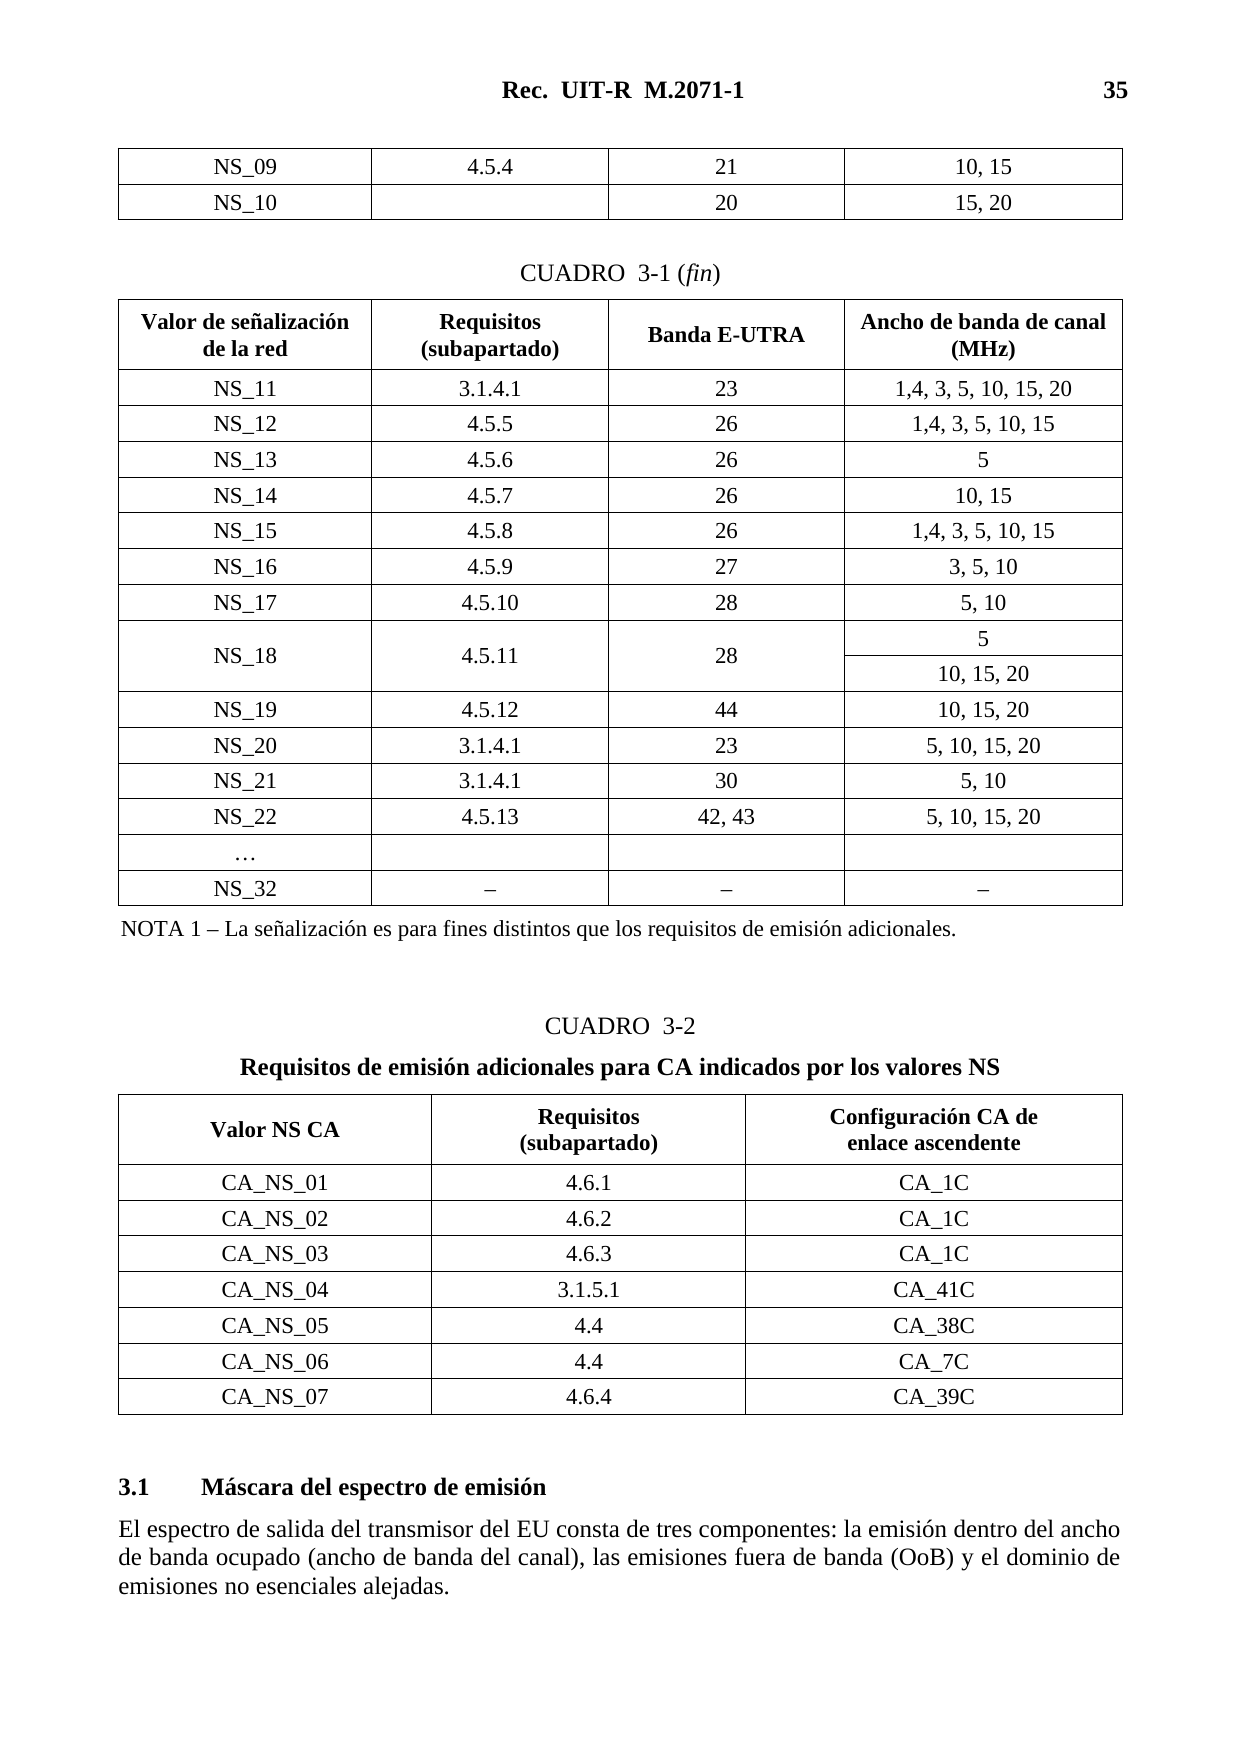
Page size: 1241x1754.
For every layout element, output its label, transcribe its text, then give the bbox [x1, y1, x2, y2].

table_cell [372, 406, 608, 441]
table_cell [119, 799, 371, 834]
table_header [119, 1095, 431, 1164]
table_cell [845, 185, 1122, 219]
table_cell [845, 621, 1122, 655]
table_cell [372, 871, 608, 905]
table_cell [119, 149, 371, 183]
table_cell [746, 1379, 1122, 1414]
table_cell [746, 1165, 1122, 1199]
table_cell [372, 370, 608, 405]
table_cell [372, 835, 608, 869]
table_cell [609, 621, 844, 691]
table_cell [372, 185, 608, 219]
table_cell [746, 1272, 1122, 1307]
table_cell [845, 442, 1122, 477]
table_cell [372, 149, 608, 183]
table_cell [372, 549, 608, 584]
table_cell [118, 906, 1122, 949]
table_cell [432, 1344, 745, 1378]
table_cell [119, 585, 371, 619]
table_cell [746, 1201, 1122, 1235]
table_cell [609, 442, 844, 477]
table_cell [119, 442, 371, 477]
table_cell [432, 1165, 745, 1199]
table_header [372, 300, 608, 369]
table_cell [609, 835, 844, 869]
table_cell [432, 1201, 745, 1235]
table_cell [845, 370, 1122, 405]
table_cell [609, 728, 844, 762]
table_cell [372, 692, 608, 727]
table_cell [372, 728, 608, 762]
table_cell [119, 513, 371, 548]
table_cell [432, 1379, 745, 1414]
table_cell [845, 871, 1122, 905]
text CUADRO 3-1 (fin) [118, 258, 1122, 286]
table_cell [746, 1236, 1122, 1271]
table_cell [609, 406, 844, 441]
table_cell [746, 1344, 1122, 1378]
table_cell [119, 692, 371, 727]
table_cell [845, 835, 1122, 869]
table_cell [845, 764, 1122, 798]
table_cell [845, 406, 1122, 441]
text CUADRO 3-2 [118, 1011, 1122, 1040]
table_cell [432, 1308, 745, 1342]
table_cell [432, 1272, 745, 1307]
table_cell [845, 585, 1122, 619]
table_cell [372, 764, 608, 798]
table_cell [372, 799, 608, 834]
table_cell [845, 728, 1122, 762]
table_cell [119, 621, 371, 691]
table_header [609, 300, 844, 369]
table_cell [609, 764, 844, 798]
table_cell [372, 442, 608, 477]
text El espectro de salida del transmisor del EU consta de tres componentes: la emisión dentro del ancho de banda ocupado (ancho de banda del canal), las emisiones fuera de banda (OoB) y el dominio de emisiones no esenciales alejadas. [118, 1514, 1122, 1600]
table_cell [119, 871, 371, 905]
subtitle 3.1 Máscara del espectro de emisión [118, 1472, 1122, 1501]
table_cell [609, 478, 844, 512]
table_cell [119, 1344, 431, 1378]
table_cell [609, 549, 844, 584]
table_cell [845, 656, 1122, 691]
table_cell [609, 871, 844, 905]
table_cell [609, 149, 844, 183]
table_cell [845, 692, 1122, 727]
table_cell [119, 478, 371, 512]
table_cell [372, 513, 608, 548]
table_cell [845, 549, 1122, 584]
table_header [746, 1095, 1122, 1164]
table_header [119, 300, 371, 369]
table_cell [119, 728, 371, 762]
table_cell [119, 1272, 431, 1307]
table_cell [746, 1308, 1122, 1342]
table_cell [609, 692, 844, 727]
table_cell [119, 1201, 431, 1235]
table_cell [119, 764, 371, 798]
title Requisitos de emisión adicionales para CA indicados por los valores NS [118, 1052, 1122, 1081]
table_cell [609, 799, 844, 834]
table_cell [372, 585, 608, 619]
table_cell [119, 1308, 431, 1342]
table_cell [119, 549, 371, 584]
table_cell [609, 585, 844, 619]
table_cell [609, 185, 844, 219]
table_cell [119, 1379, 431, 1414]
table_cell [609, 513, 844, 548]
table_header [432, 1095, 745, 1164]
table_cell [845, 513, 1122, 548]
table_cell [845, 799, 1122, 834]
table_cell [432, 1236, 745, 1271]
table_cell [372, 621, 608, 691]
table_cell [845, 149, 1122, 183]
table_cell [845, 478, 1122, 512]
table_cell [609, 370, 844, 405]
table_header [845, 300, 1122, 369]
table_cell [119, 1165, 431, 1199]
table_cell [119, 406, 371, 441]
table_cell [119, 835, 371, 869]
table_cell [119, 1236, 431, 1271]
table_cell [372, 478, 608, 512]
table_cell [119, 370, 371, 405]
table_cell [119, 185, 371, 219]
